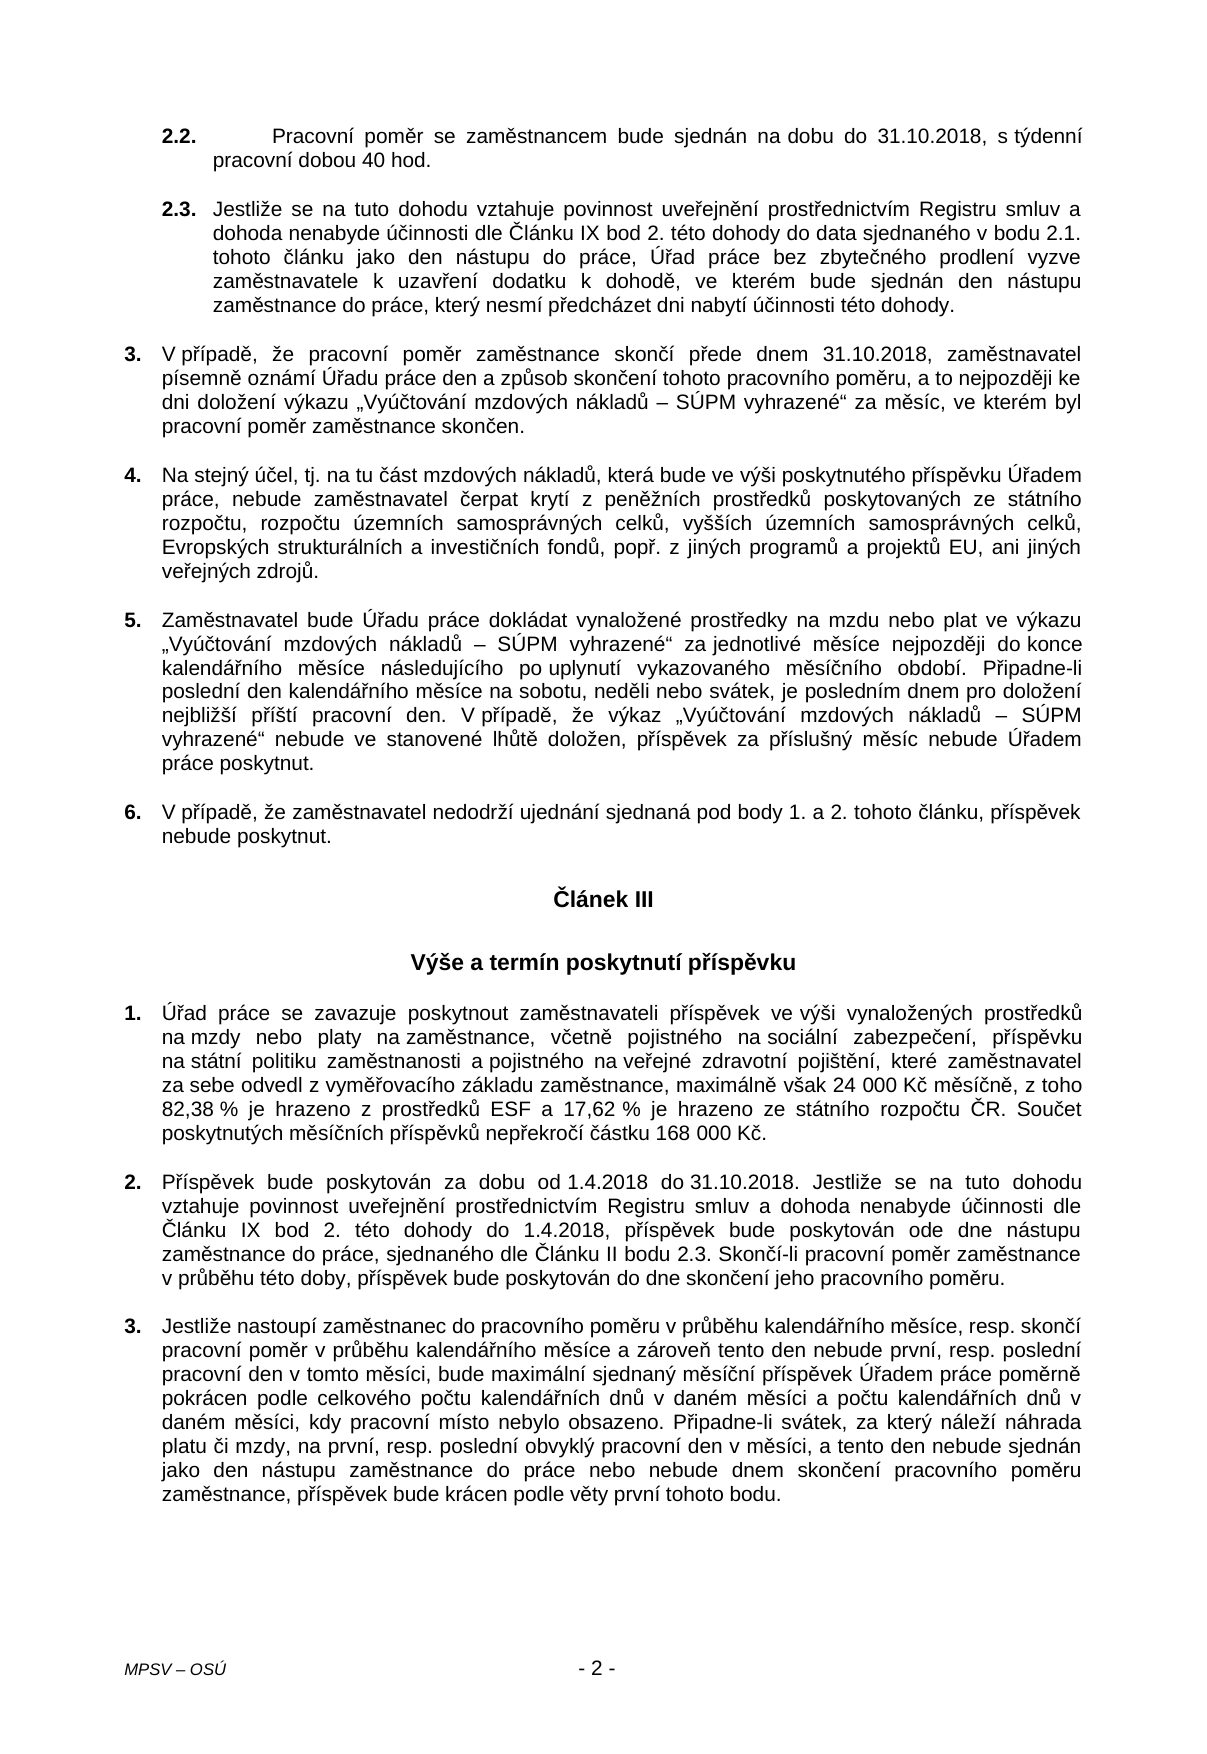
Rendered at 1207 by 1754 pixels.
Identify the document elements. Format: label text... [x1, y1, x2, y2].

text Článek III [124, 886, 1082, 912]
list Jestliže nastoupí zaměstnanec do pracovního poměru v průběhu kalendářního měsíce, resp. skončí pracovní poměr v průběhu kalendářního měsíce a zároveň tento den nebude první, resp. poslední pracovní den v tomto měsíci, bude maximální sjednaný měsíční příspěvek Úřadem práce poměrně pokrácen podle celkového počtu kalendářních dnů v daném měsíci a počtu kalendářních dnů v daném měsíci, kdy pracovní místo nebylo obsazeno. Připadne-li svátek, za který náleží náhrada platu či mzdy, na první, resp. poslední obvyklý pracovní den v měsíci, a tento den nebude sjednán jako den nástupu zaměstnance do práce nebo nebude dnem skončení pracovního poměru zaměstnance, příspěvek bude krácen podle věty první tohoto bodu. [124, 1314, 1082, 1506]
list Pracovní poměr se zaměstnancem bude sjednán na dobu do 31.10.2018, s týdenní pracovní dobou 40 hod. [162, 124, 1082, 172]
text Výše a termín poskytnutí příspěvku [124, 949, 1082, 976]
list Úřad práce se zavazuje poskytnout zaměstnavateli příspěvek ve výši vynaložených prostředků na mzdy nebo platy na zaměstnance, včetně pojistného na sociální zabezpečení, příspěvku na státní politiku zaměstnanosti a pojistného na veřejné zdravotní pojištění, které zaměstnavatel za sebe odvedl z vyměřovacího základu zaměstnance, maximálně však 24 000 Kč měsíčně, z toho 82,38 % je hrazeno z prostředků ESF a 17,62 % je hrazeno ze státního rozpočtu ČR. Součet poskytnutých měsíčních příspěvků nepřekročí částku 168 000 Kč. [124, 1001, 1082, 1144]
text Zaměstnavatel bude Úřadu práce dokládat vynaložené prostředky na mzdu nebo plat ve výkazu „Vyúčtování mzdových nákladů – SÚPM vyhrazené“ za jednotlivé měsíce nejpozději do konce kalendářního měsíce následujícího po uplynutí vykazovaného měsíčního období. Připadne-li poslední den kalendářního měsíce na sobotu, neděli nebo svátek, je posledním dnem pro doložení nejbližší příští pracovní den. V případě, že výkaz „Vyúčtování mzdových nákladů – SÚPM vyhrazené“ nebude ve stanovené lhůtě doložen, příspěvek za příslušný měsíc nebude Úřadem práce poskytnut. [124, 607, 1082, 775]
text V případě, že pracovní poměr zaměstnance skončí přede dnem 31.10.2018, zaměstnavatel písemně oznámí Úřadu práce den a způsob skončení tohoto pracovního poměru, a to nejpozději ke dni doložení výkazu „Vyúčtování mzdových nákladů – SÚPM vyhrazené“ za měsíc, ve kterém byl pracovní poměr zaměstnance skončen. [124, 342, 1082, 438]
text V případě, že zaměstnavatel nedodrží ujednání sjednaná pod body 1. a 2. tohoto článku, příspěvek nebude poskytnut. [124, 800, 1082, 848]
list Jestliže se na tuto dohodu vztahuje povinnost uveřejnění prostřednictvím Registru smluv a dohoda nenabyde účinnosti dle Článku IX bod 2. této dohody do data sjednaného v bodu 2.1. tohoto článku jako den nástupu do práce, Úřad práce bez zbytečného prodlení vyzve zaměstnavatele k uzavření dodatku k dohodě, ve kterém bude sjednán den nástupu zaměstnance do práce, který nesmí předcházet dni nabytí účinnosti této dohody. [162, 197, 1082, 317]
list Příspěvek bude poskytován za dobu od 1.4.2018 do 31.10.2018. Jestliže se na tuto dohodu vztahuje povinnost uveřejnění prostřednictvím Registru smluv a dohoda nenabyde účinnosti dle Článku IX bod 2. této dohody do 1.4.2018, příspěvek bude poskytován ode dne nástupu zaměstnance do práce, sjednaného dle Článku II bodu 2.3. Skončí-li pracovní poměr zaměstnance v průběhu této doby, příspěvek bude poskytován do dne skončení jeho pracovního poměru. [124, 1169, 1082, 1289]
text Na stejný účel, tj. na tu část mzdových nákladů, která bude ve výši poskytnutého příspěvku Úřadem práce, nebude zaměstnavatel čerpat krytí z peněžních prostředků poskytovaných ze státního rozpočtu, rozpočtu územních samosprávných celků, vyšších územních samosprávných celků, Evropských strukturálních a investičních fondů, popř. z jiných programů a projektů EU, ani jiných veřejných zdrojů. [124, 463, 1082, 582]
